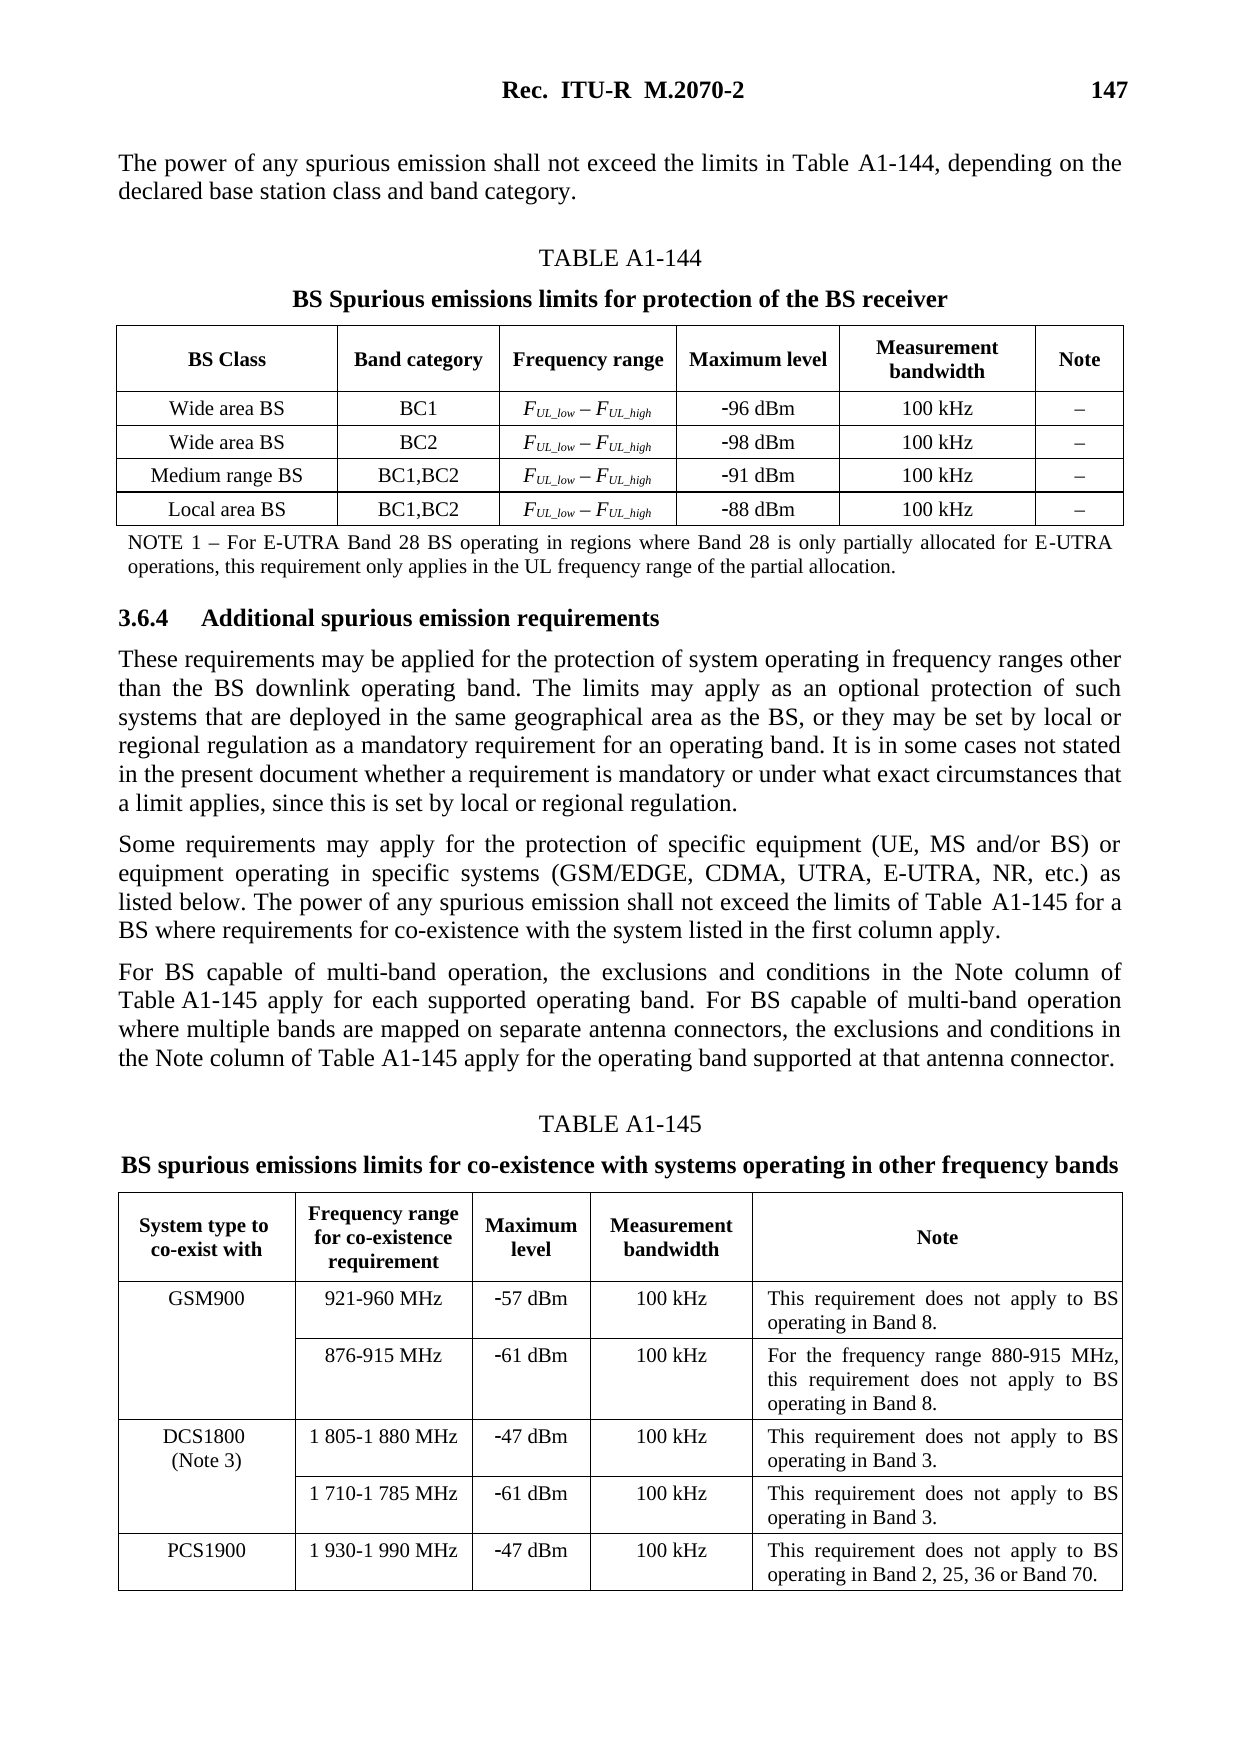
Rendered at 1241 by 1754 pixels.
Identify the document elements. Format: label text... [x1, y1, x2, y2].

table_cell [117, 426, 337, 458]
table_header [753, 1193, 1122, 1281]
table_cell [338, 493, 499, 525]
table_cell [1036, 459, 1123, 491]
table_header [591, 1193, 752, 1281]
text These requirements may be applied for the protection of system operating in frequency ranges other than the BS downlink operating band. The limits may apply as an optional protection of such systems that are deployed in the same geographical area as the BS, or they may be set by local or regional regulation as a mandatory requirement for an operating band. It is in some cases not stated in the present document whether a requirement is mandatory or under what exact circumstances that a limit applies, since this is set by local or regional regulation. [118, 644, 1122, 817]
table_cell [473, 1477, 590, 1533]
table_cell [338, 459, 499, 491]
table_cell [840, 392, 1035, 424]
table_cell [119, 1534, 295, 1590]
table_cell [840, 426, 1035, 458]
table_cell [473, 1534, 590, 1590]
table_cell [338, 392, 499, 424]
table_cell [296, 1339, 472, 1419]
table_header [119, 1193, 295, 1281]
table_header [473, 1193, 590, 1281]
subtitle 3.6.4 Additional spurious emission requirements [118, 603, 1122, 632]
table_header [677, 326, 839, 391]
title BS spurious emissions limits for co-existence with systems operating in other frequency bands [118, 1151, 1122, 1179]
text Some requirements may apply for the protection of specific equipment (UE, MS and/or BS) or equipment operating in specific systems (GSM/EDGE, CDMA, UTRA, E-UTRA, NR, etc.) as listed below. The power of any spurious emission shall not exceed the limits of Table A1-145 for a BS where requirements for co-existence with the system listed in the first column apply. [118, 829, 1122, 944]
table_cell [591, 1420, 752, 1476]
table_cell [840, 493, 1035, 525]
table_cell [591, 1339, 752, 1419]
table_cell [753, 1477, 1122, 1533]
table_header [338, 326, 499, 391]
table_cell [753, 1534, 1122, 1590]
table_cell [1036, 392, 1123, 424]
text TABLE A1-144 [118, 243, 1122, 271]
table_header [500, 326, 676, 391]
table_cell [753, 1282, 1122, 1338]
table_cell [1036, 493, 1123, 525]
text TABLE A1-145 [118, 1109, 1122, 1138]
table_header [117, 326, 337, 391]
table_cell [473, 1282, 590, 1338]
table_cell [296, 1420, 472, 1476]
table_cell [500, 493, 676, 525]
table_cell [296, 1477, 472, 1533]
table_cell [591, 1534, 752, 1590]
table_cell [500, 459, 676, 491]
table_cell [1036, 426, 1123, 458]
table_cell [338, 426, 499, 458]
text The power of any spurious emission shall not exceed the limits in Table A1-144, depending on the declared base station class and band category. [118, 148, 1122, 205]
text For BS capable of multi-band operation, the exclusions and conditions in the Note column of Table A1-145 apply for each supported operating band. For BS capable of multi-band operation where multiple bands are mapped on separate antenna connectors, the exclusions and conditions in the Note column of Table A1-145 apply for the operating band supported at that antenna connector. [118, 957, 1122, 1072]
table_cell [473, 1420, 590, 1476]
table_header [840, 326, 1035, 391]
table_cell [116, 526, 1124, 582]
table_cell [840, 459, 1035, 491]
title BS Spurious emissions limits for protection of the BS receiver [118, 284, 1122, 313]
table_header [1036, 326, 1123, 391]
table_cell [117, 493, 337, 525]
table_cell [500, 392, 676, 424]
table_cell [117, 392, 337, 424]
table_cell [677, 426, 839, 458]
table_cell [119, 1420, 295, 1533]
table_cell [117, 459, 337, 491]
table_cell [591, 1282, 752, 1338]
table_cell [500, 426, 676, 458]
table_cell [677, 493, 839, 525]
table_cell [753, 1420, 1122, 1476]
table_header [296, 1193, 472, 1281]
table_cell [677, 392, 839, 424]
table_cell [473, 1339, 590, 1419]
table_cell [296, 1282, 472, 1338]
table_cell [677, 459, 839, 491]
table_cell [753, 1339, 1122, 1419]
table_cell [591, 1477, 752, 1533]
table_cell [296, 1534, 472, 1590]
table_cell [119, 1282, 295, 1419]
